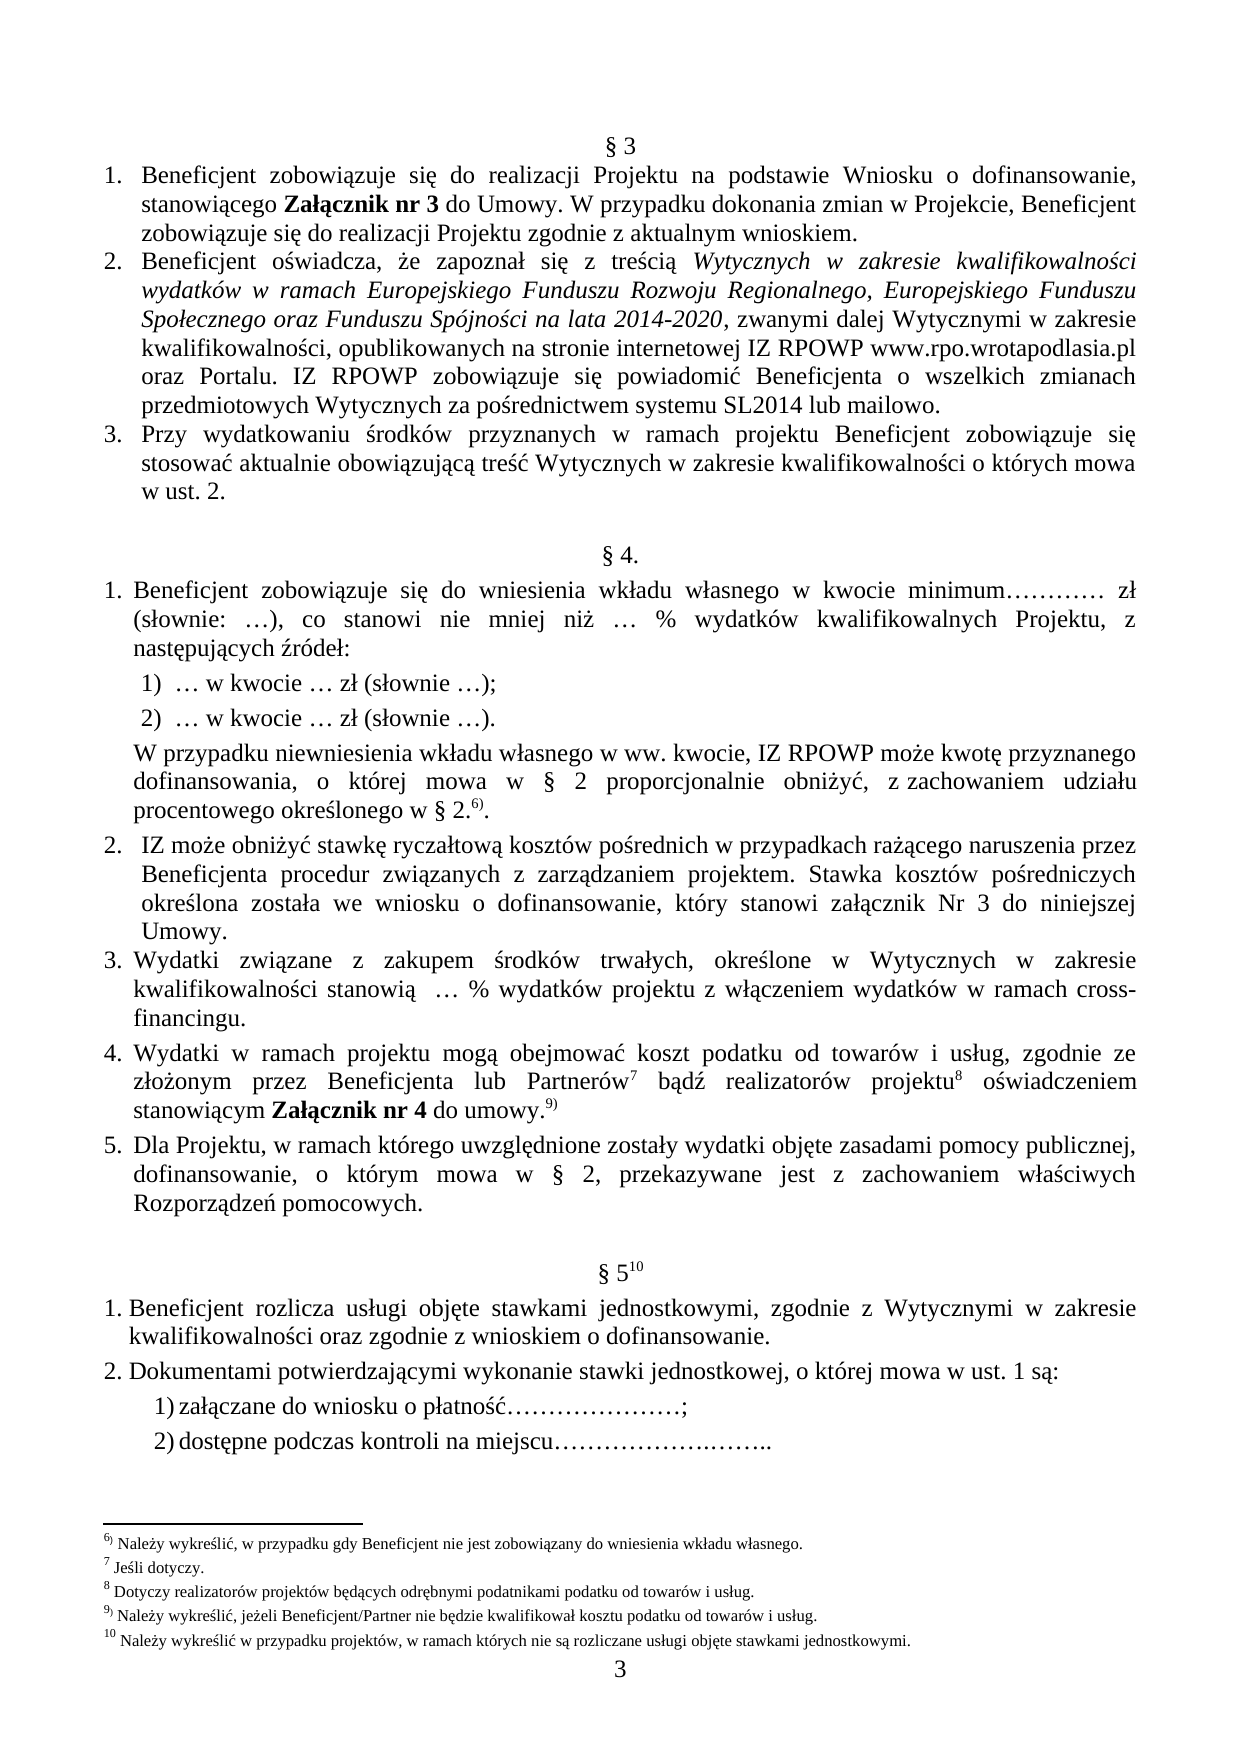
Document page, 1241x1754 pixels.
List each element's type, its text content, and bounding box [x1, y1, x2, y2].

list IZ może obniżyć stawkę ryczałtową kosztów pośrednich w przypadkach rażącego naruszenia przez Beneficjenta procedur związanych z zarządzaniem projektem. Stawka kosztów pośredniczych określona została we wniosku o dofinansowanie, który stanowi załącznik Nr 3 do niniejszej Umowy. [103, 830, 1137, 945]
list Dokumentami potwierdzającymi wykonanie stawki jednostkowej, o której mowa w ust. 1 są: [103, 1356, 1137, 1385]
text § 3 [103, 131, 1137, 160]
list Beneficjent rozlicza usługi objęte stawkami jednostkowymi, zgodnie z Wytycznymi w zakresie kwalifikowalności oraz zgodnie z wnioskiem o dofinansowanie. [103, 1293, 1137, 1350]
list Beneficjent zobowiązuje się do wniesienia wkładu własnego w kwocie minimum………… zł (słownie: …), co stanowi nie mniej niż … % wydatków kwalifikowalnych Projektu, z następujących źródeł: [103, 575, 1137, 661]
list Beneficjent zobowiązuje się do realizacji Projektu na podstawie Wniosku o dofinansowanie, stanowiącego Załącznik nr 3 do Umowy. W przypadku dokonania zmian w Projekcie, Beneficjent zobowiązuje się do realizacji Projektu zgodnie z aktualnym wnioskiem. [103, 160, 1137, 246]
text § 4. [103, 540, 1137, 569]
list Dla Projektu, w ramach którego uwzględnione zostały wydatki objęte zasadami pomocy publicznej, dofinansowanie, o którym mowa w § 2, przekazywane jest z zachowaniem właściwych Rozporządzeń pomocowych. [103, 1130, 1137, 1216]
text W przypadku niewniesienia wkładu własnego w ww. kwocie, IZ RPOWP może kwotę przyznanego dofinansowania, o której mowa w § 2 proporcjonalnie obniżyć, z zachowaniem udziału procentowego określonego w § 2.). [133, 738, 1137, 824]
list Przy wydatkowaniu środków przyznanych w ramach projektu Beneficjent zobowiązuje się stosować aktualnie obowiązującą treść Wytycznych w zakresie kwalifikowalności o których mowa w ust. 2. [103, 419, 1137, 505]
list Beneficjent oświadcza, że zapoznał się z treścią Wytycznych w zakresie kwalifikowalności wydatków w ramach Europejskiego Funduszu Rozwoju Regionalnego, Europejskiego Funduszu Społecznego oraz Funduszu Spójności na lata 2014-2020, zwanymi dalej Wytycznymi w zakresie kwalifikowalności, opublikowanych na stronie internetowej IZ RPOWP www.rpo.wrotapodlasia.pl oraz Portalu. IZ RPOWP zobowiązuje się powiadomić Beneficjenta o wszelkich zmianach przedmiotowych Wytycznych za pośrednictwem systemu SL2014 lub mailowo. [103, 246, 1137, 419]
list Wydatki w ramach projektu mogą obejmować koszt podatku od towarów i usług, zgodnie ze złożonym przez Beneficjenta lub Partnerów bądź realizatorów projektu oświadczeniem stanowiącym Załącznik nr 4 do umowy.) [103, 1038, 1137, 1124]
text § 5 [103, 1258, 1137, 1286]
list … w kwocie … zł (słownie …); [141, 668, 1137, 696]
list … w kwocie … zł (słownie …). [141, 703, 1137, 731]
list załączane do wniosku o płatność…………………; [153, 1391, 1137, 1420]
list dostępne podczas kontroli na miejscu……………….…….. [153, 1426, 1137, 1455]
list Wydatki związane z zakupem środków trwałych, określone w Wytycznych w zakresie kwalifikowalności stanowią … % wydatków projektu z włączeniem wydatków w ramach cross-financingu. [103, 945, 1137, 1031]
